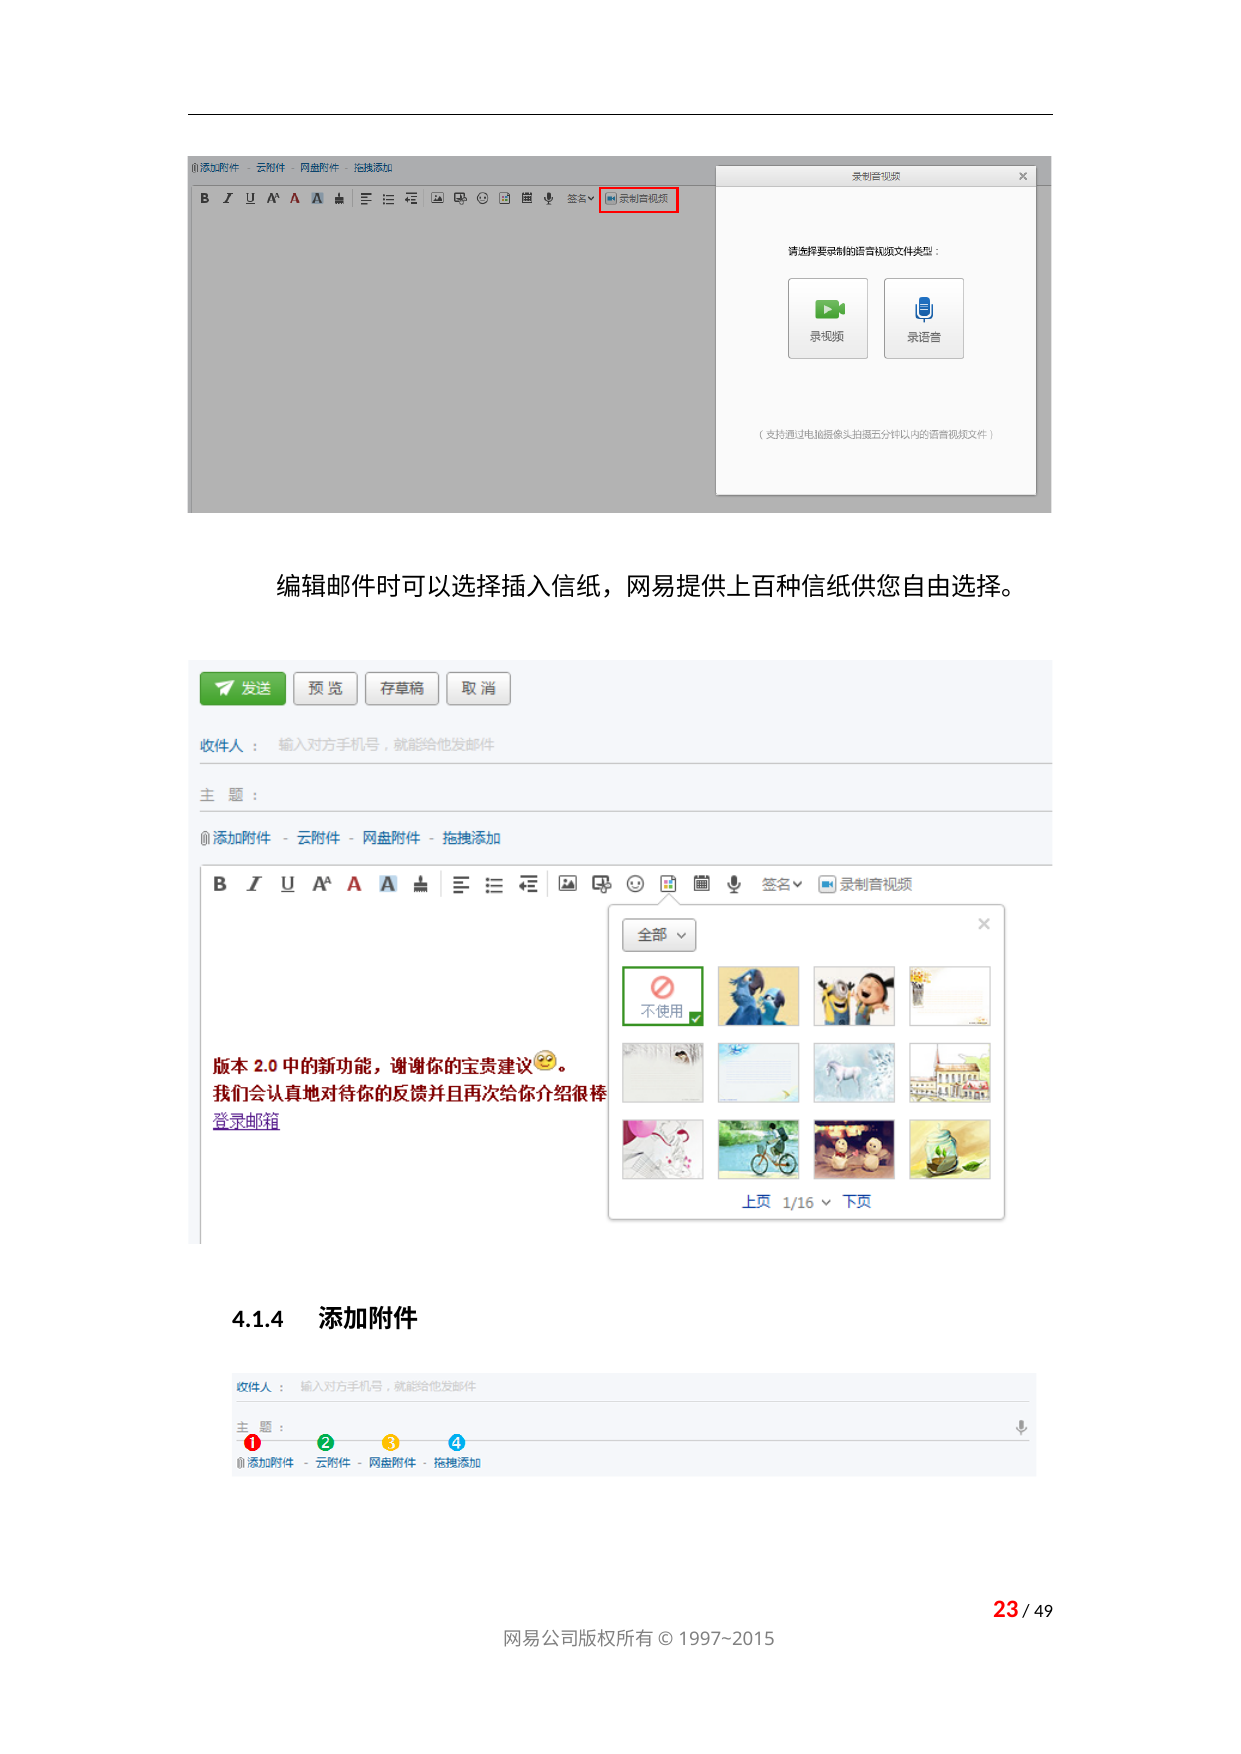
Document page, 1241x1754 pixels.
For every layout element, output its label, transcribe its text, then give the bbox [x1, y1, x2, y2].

picture [188, 660, 1053, 1244]
list 添加附件 [232, 1284, 1053, 1349]
text 编辑邮件时可以选择插入信纸，网易提供上百种信纸供您自由选择。 [232, 552, 1053, 617]
picture [231, 1373, 1037, 1477]
picture [187, 156, 1052, 513]
